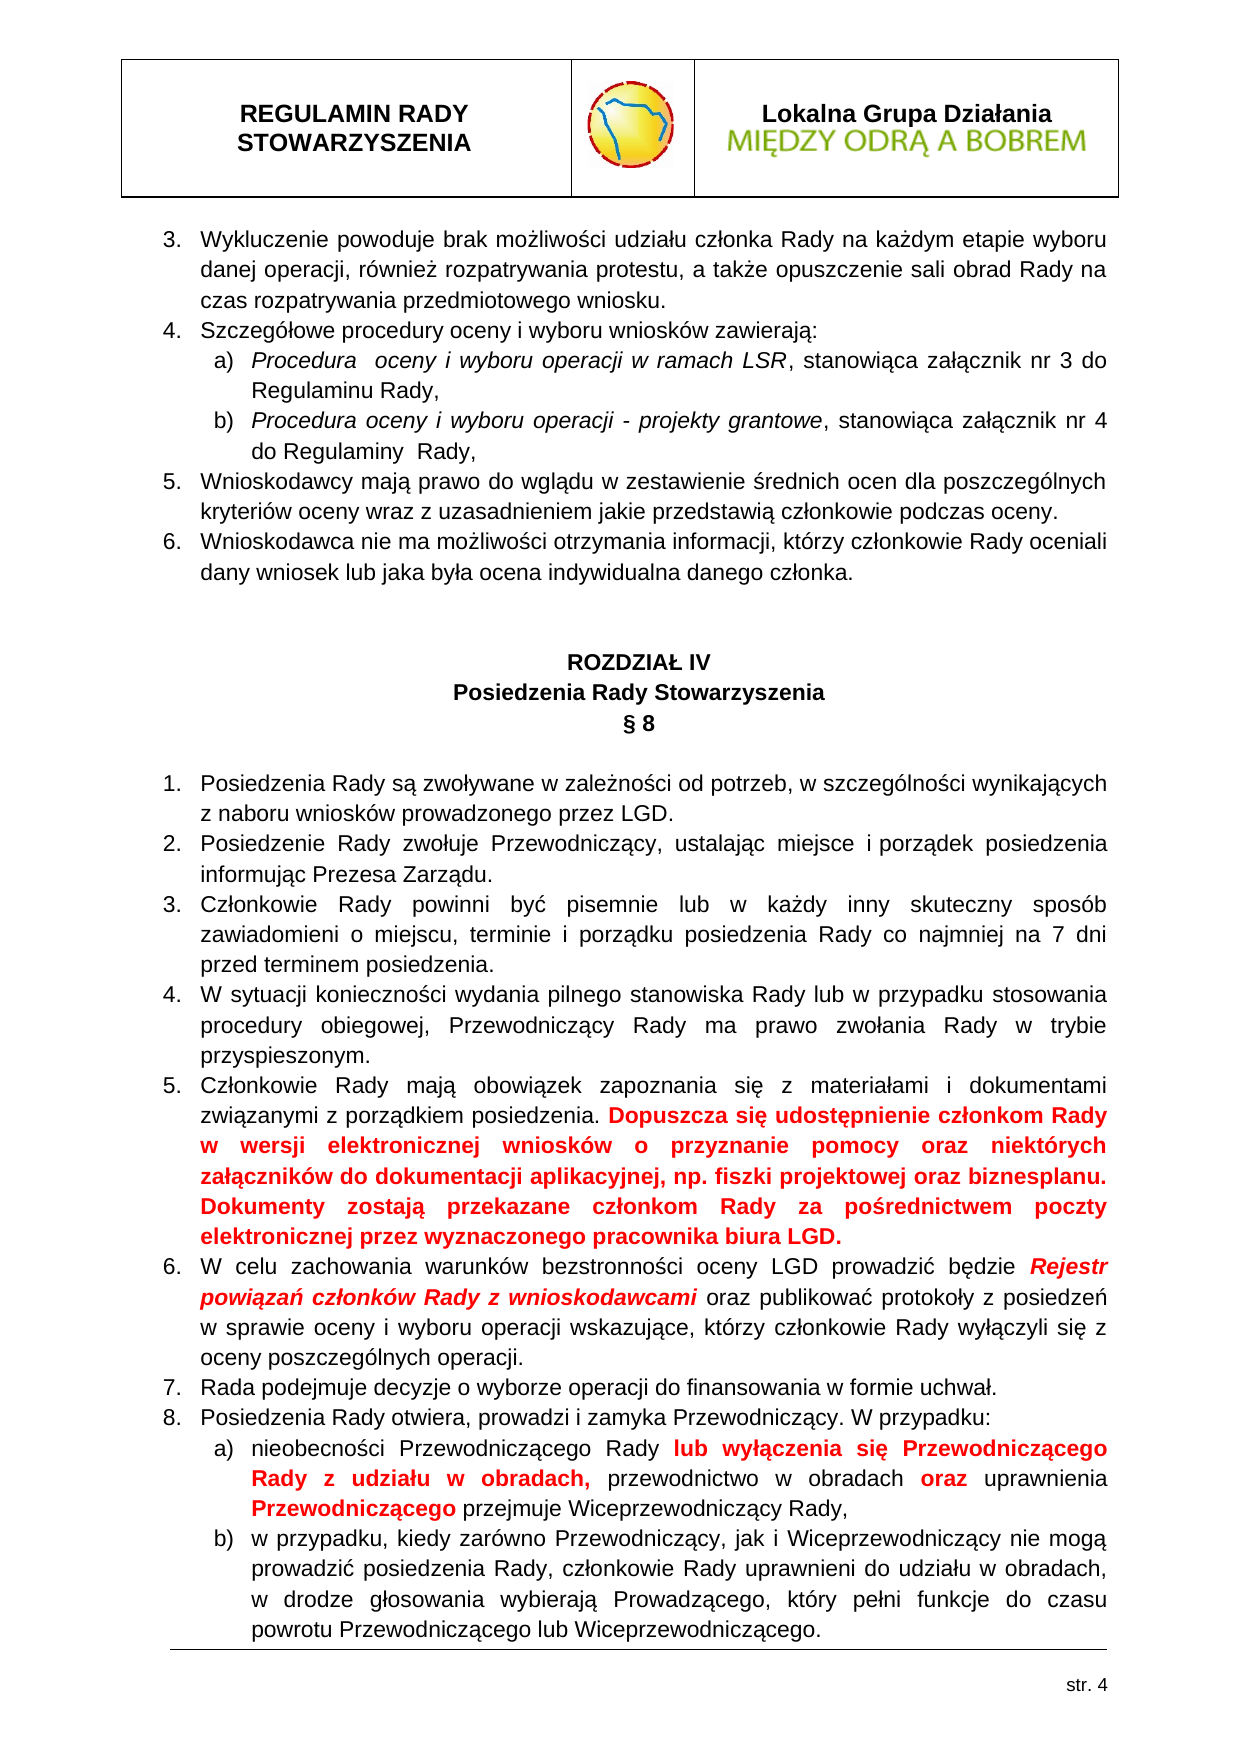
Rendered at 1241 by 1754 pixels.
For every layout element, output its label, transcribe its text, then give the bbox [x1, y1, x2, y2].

picture [726, 127, 1088, 158]
list W celu zachowania warunków bezstronności oceny LGD prowadzić będzie Rejestr powiązań członków Rady z wnioskodawcami oraz publikować protokoły z posiedzeń w sprawie oceny i wyboru operacji wskazujące, którzy członkowie Rady wyłączyli się z oceny poszczególnych operacji. [163, 1253, 1107, 1370]
list Wnioskodawcy mają prawo do wglądu w zestawienie średnich ocen dla poszczególnych kryteriów oceny wraz z uzasadnieniem jakie przedstawią członkowie podczas oceny. [163, 468, 1107, 524]
list Wnioskodawca nie ma możliwości otrzymania informacji, którzy członkowie Rady oceniali dany wniosek lub jaka była ocena indywidualna danego członka. [163, 528, 1107, 585]
list Członkowie Rady powinni być pisemnie lub w każdy inny skuteczny sposób zawiadomieni o miejscu, terminie i porządku posiedzenia Rady co najmniej na 7 dni przed terminem posiedzenia. [163, 891, 1107, 977]
list Członkowie Rady mają obowiązek zapoznania się z materiałami i dokumentami związanymi z porządkiem posiedzenia. Dopuszcza się udostępnienie członkom Rady w wersji elektronicznej wniosków o przyznanie pomocy oraz niektórych załączników do dokumentacji aplikacyjnej, np. fiszki projektowej oraz biznesplanu. Dokumenty zostają przekazane członkom Rady za pośrednictwem poczty elektronicznej przez wyznaczonego pracownika biura LGD. [163, 1072, 1107, 1249]
list Rada podejmuje decyzje o wyborze operacji do finansowania w formie uchwał. [163, 1374, 1107, 1400]
text Posiedzenia Rady Stowarzyszenia [170, 679, 1107, 706]
list nieobecności Przewodniczącego Rady lub wyłączenia się Przewodniczącego Rady z udziału w obradach, przewodnictwo w obradach oraz uprawnienia Przewodniczącego przejmuje Wiceprzewodniczący Rady, [213, 1434, 1107, 1521]
list W sytuacji konieczności wydania pilnego stanowiska Rady lub w przypadku stosowania procedury obiegowej, Przewodniczący Rady ma prawo zwołania Rady w trybie przyspieszonym. [163, 981, 1107, 1068]
picture [587, 81, 674, 168]
list Posiedzenia Rady otwiera, prowadzi i zamyka Przewodniczący. W przypadku: [163, 1404, 1107, 1431]
list Wykluczenie powoduje brak możliwości udziału członka Rady na każdym etapie wyboru danej operacji, również rozpatrywania protestu, a także opuszczenie sali obrad Rady na czas rozpatrywania przedmiotowego wniosku. [163, 226, 1107, 313]
list w przypadku, kiedy zarówno Przewodniczący, jak i Wiceprzewodniczący nie mogą prowadzić posiedzenia Rady, członkowie Rady uprawnieni do udziału w obradach, w drodze głosowania wybierają Prowadzącego, który pełni funkcje do czasu powrotu Przewodniczącego lub Wiceprzewodniczącego. [213, 1525, 1107, 1642]
list Procedura oceny i wyboru operacji w ramach LSR, stanowiąca załącznik nr 3 do Regulaminu Rady, [213, 347, 1107, 403]
list Szczegółowe procedury oceny i wyboru wniosków zawierają: [163, 317, 1107, 343]
list Procedura oceny i wyboru operacji - projekty grantowe, stanowiąca załącznik nr 4 do Regulaminy Rady, [213, 407, 1107, 464]
text § 8 [170, 709, 1107, 736]
list Posiedzenia Rady są zwoływane w zależności od potrzeb, w szczególności wynikających z naboru wniosków prowadzonego przez LGD. [163, 770, 1107, 826]
text ROZDZIAŁ IV [170, 649, 1107, 675]
list Posiedzenie Rady zwołuje Przewodniczący, ustalając miejsce i porządek posiedzenia informując Prezesa Zarządu. [163, 830, 1107, 887]
